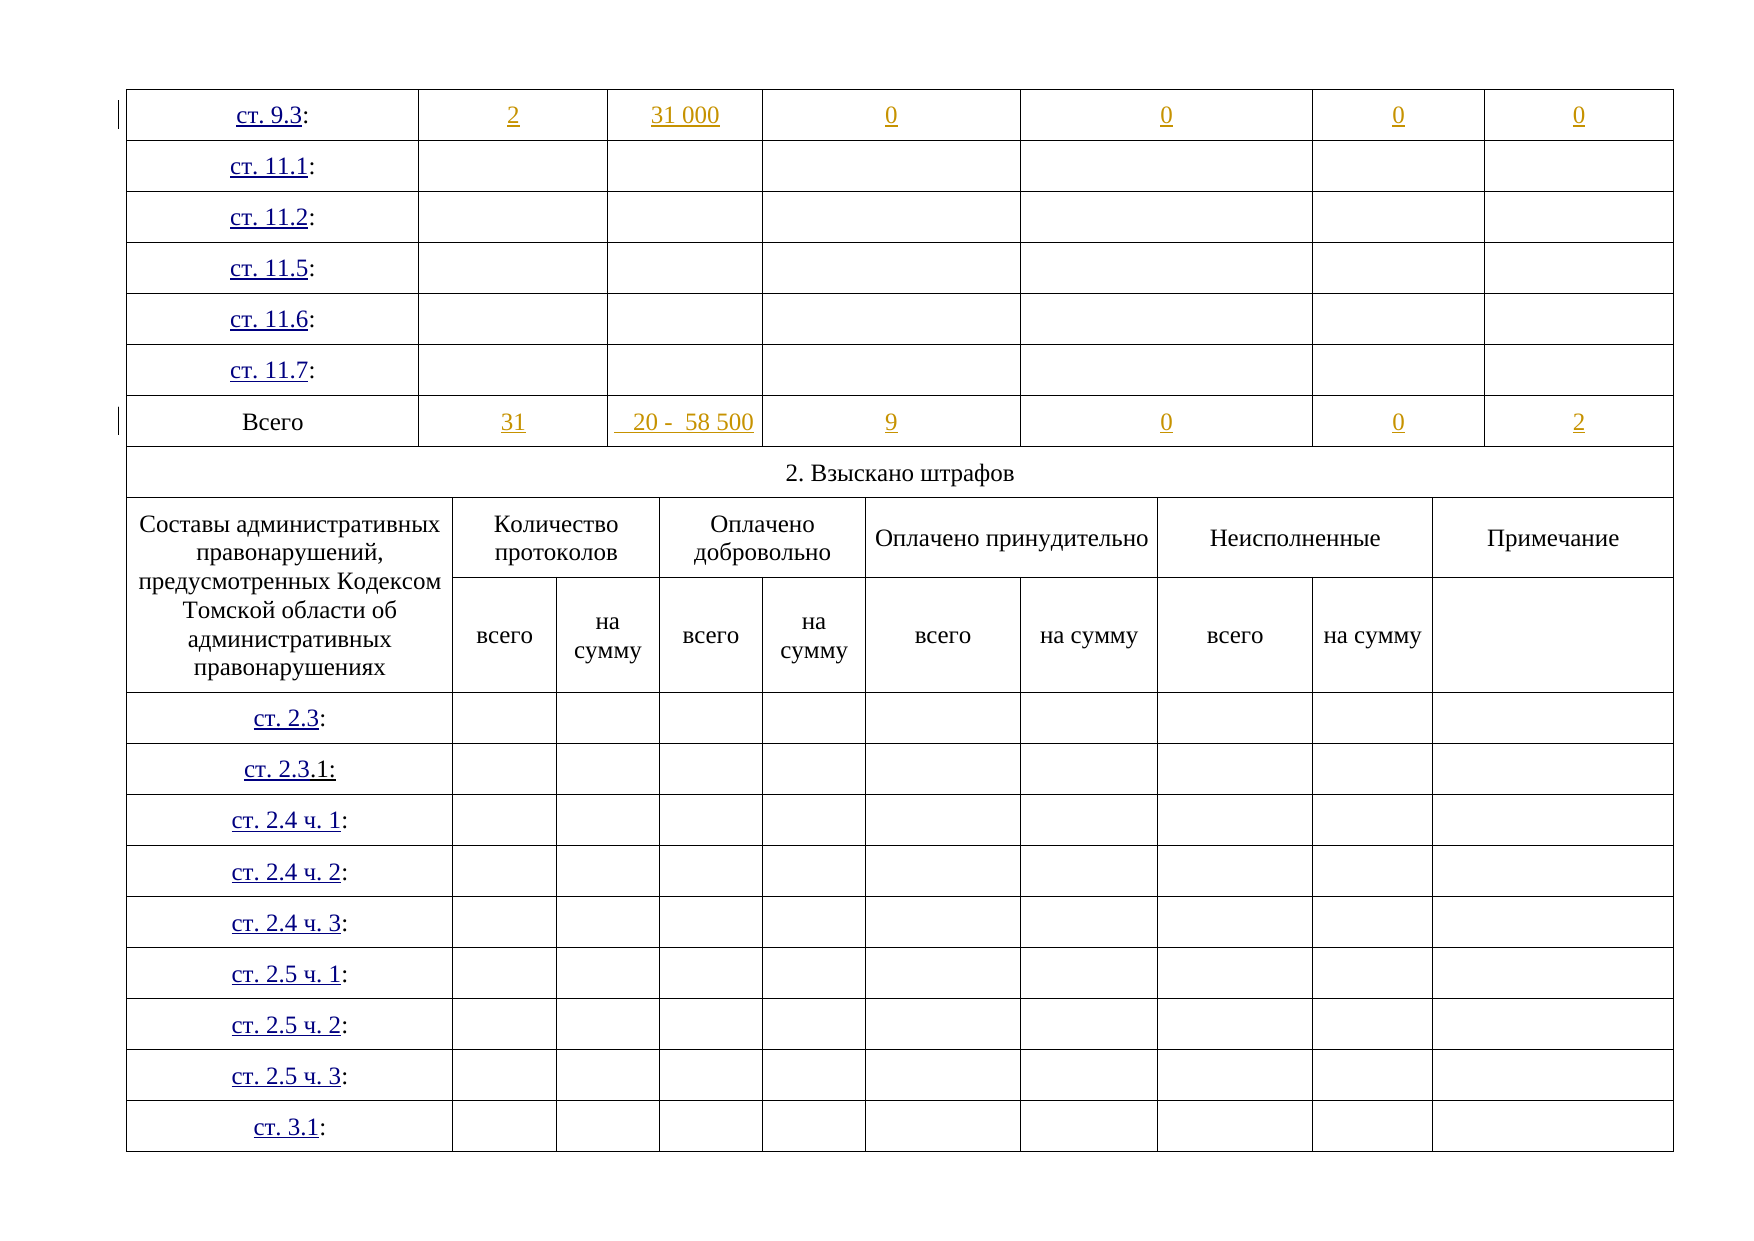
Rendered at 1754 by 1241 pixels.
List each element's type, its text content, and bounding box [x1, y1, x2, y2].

table_cell [763, 345, 1020, 395]
table_cell [763, 396, 1020, 446]
table_cell [866, 999, 1020, 1049]
table_cell [557, 744, 659, 794]
table_cell [1485, 396, 1673, 446]
table_cell ст. 11.2: [127, 192, 418, 242]
table_cell [1021, 90, 1312, 140]
table_cell [453, 1050, 556, 1100]
table_cell на сумму [557, 578, 659, 692]
table_cell [866, 846, 1020, 896]
table_cell [608, 294, 762, 344]
table_cell [763, 1101, 865, 1151]
table_cell ст. 2.4 ч. 2: [127, 846, 452, 896]
table_cell [608, 192, 762, 242]
table_cell ст. 2.5 ч. 3: [127, 1050, 452, 1100]
table_cell [1158, 846, 1312, 896]
table_cell [1433, 1050, 1673, 1100]
table_cell [608, 141, 762, 191]
table_cell [866, 693, 1020, 743]
table_cell [1485, 141, 1673, 191]
table_cell 2. Взыскано штрафов [127, 447, 1673, 497]
table_cell [453, 1101, 556, 1151]
table_cell [1433, 744, 1673, 794]
table_cell Составы административных правонарушений, предусмотренных Кодексом Томской области об административных правонарушениях [127, 498, 452, 692]
table_cell [1485, 345, 1673, 395]
table_cell [763, 795, 865, 845]
table_cell [763, 948, 865, 998]
table_cell [866, 795, 1020, 845]
table_cell ст. 2.5 ч. 1: [127, 948, 452, 998]
table_cell [1313, 345, 1484, 395]
table_cell [557, 948, 659, 998]
table_cell [1021, 141, 1312, 191]
table_cell [1021, 846, 1157, 896]
table_cell Всего [127, 396, 418, 446]
table_cell [1021, 192, 1312, 242]
table_cell [1313, 744, 1432, 794]
table_cell [1313, 294, 1484, 344]
table_cell [453, 795, 556, 845]
table_cell [866, 1101, 1020, 1151]
table_cell [557, 897, 659, 947]
table_cell [608, 243, 762, 293]
table_cell [763, 744, 865, 794]
table_cell [866, 1050, 1020, 1100]
table_cell [419, 141, 607, 191]
table_cell Примечание [1433, 498, 1673, 577]
table_cell [557, 846, 659, 896]
table_cell всего [1158, 578, 1312, 692]
table_cell [763, 693, 865, 743]
table_cell [1158, 897, 1312, 947]
table_cell [1313, 1101, 1432, 1151]
table_cell [453, 948, 556, 998]
table_cell [763, 141, 1020, 191]
table_cell ст. 3.1: [127, 1101, 452, 1151]
table_cell ст. 2.3: [127, 693, 452, 743]
table_cell ст. 11.5: [127, 243, 418, 293]
table_cell [1485, 192, 1673, 242]
table_cell [1313, 141, 1484, 191]
table_cell [1433, 693, 1673, 743]
table_cell [453, 744, 556, 794]
table_cell [660, 744, 762, 794]
table_cell [1021, 396, 1312, 446]
table_cell [1158, 948, 1312, 998]
table_cell [660, 795, 762, 845]
table_cell [419, 243, 607, 293]
table_cell [1313, 948, 1432, 998]
table_cell [660, 846, 762, 896]
table_cell [453, 693, 556, 743]
table_cell [1158, 1101, 1312, 1151]
table_cell [1021, 693, 1157, 743]
table_cell всего [866, 578, 1020, 692]
table_cell [660, 693, 762, 743]
table_cell [1433, 795, 1673, 845]
table_cell [1021, 294, 1312, 344]
table_cell [1158, 693, 1312, 743]
table_cell [557, 1050, 659, 1100]
table_cell [763, 999, 865, 1049]
table_cell [763, 243, 1020, 293]
table_cell [1313, 897, 1432, 947]
table_cell [419, 90, 607, 140]
table_cell [419, 396, 607, 446]
table_cell ст. 2.4 ч. 1: [127, 795, 452, 845]
table_cell [1433, 846, 1673, 896]
table_cell [1158, 744, 1312, 794]
table_cell [1021, 744, 1157, 794]
table_cell [608, 345, 762, 395]
table_cell на сумму [1313, 578, 1432, 692]
table_cell ст. 11.6: [127, 294, 418, 344]
table_cell [660, 897, 762, 947]
table_cell ст. 11.7: [127, 345, 418, 395]
table_cell [419, 294, 607, 344]
table_cell ст. 2.5 ч. 2: [127, 999, 452, 1049]
table_cell [1313, 243, 1484, 293]
table_cell [1433, 948, 1673, 998]
table_cell [1433, 578, 1673, 692]
table_cell всего [660, 578, 762, 692]
table_cell [660, 948, 762, 998]
table_cell [557, 795, 659, 845]
table_cell [1021, 1101, 1157, 1151]
table_cell [1313, 693, 1432, 743]
table_cell [1313, 396, 1484, 446]
table_cell [763, 897, 865, 947]
table_cell [660, 1050, 762, 1100]
table_cell [1433, 999, 1673, 1049]
table_cell [608, 90, 762, 140]
table_cell [1485, 294, 1673, 344]
table_cell [866, 744, 1020, 794]
table_cell Неисполненные [1158, 498, 1432, 577]
table_cell [1313, 1050, 1432, 1100]
table_cell [1433, 1101, 1673, 1151]
table_cell [453, 846, 556, 896]
table_cell [608, 396, 762, 446]
table_cell ст. 2.3.1: [127, 744, 452, 794]
table_cell [1485, 90, 1673, 140]
table_cell [1485, 243, 1673, 293]
table_cell Оплачено принудительно [866, 498, 1157, 577]
table_cell [1433, 897, 1673, 947]
table_cell [1021, 345, 1312, 395]
table_cell [1313, 999, 1432, 1049]
table_cell на сумму [763, 578, 865, 692]
table_cell ст. 9.3: [127, 90, 418, 140]
table_cell [763, 1050, 865, 1100]
table_cell [660, 999, 762, 1049]
table_cell [763, 846, 865, 896]
table_cell [453, 897, 556, 947]
table_cell [419, 345, 607, 395]
table_cell на сумму [1021, 578, 1157, 692]
table_cell [866, 897, 1020, 947]
table_cell [1021, 795, 1157, 845]
table_cell Оплачено добровольно [660, 498, 865, 577]
table_cell [1158, 1050, 1312, 1100]
table_cell ст. 2.4 ч. 3: [127, 897, 452, 947]
table_cell [660, 1101, 762, 1151]
table_cell [557, 693, 659, 743]
table_cell [1021, 999, 1157, 1049]
table_cell всего [453, 578, 556, 692]
table_cell [1313, 192, 1484, 242]
table_cell Количество протоколов [453, 498, 659, 577]
table_cell [763, 90, 1020, 140]
table_cell [1313, 846, 1432, 896]
table_cell [419, 192, 607, 242]
table_cell [1158, 795, 1312, 845]
table_cell [763, 294, 1020, 344]
table_cell [763, 192, 1020, 242]
table_cell [866, 948, 1020, 998]
table_cell [557, 999, 659, 1049]
table_cell [1021, 243, 1312, 293]
table_cell [1021, 948, 1157, 998]
table_cell [1313, 795, 1432, 845]
table_cell [1313, 90, 1484, 140]
table_cell ст. 11.1: [127, 141, 418, 191]
table_cell [1158, 999, 1312, 1049]
table_cell [453, 999, 556, 1049]
table_cell [1021, 897, 1157, 947]
table_cell [1021, 1050, 1157, 1100]
table_cell [557, 1101, 659, 1151]
